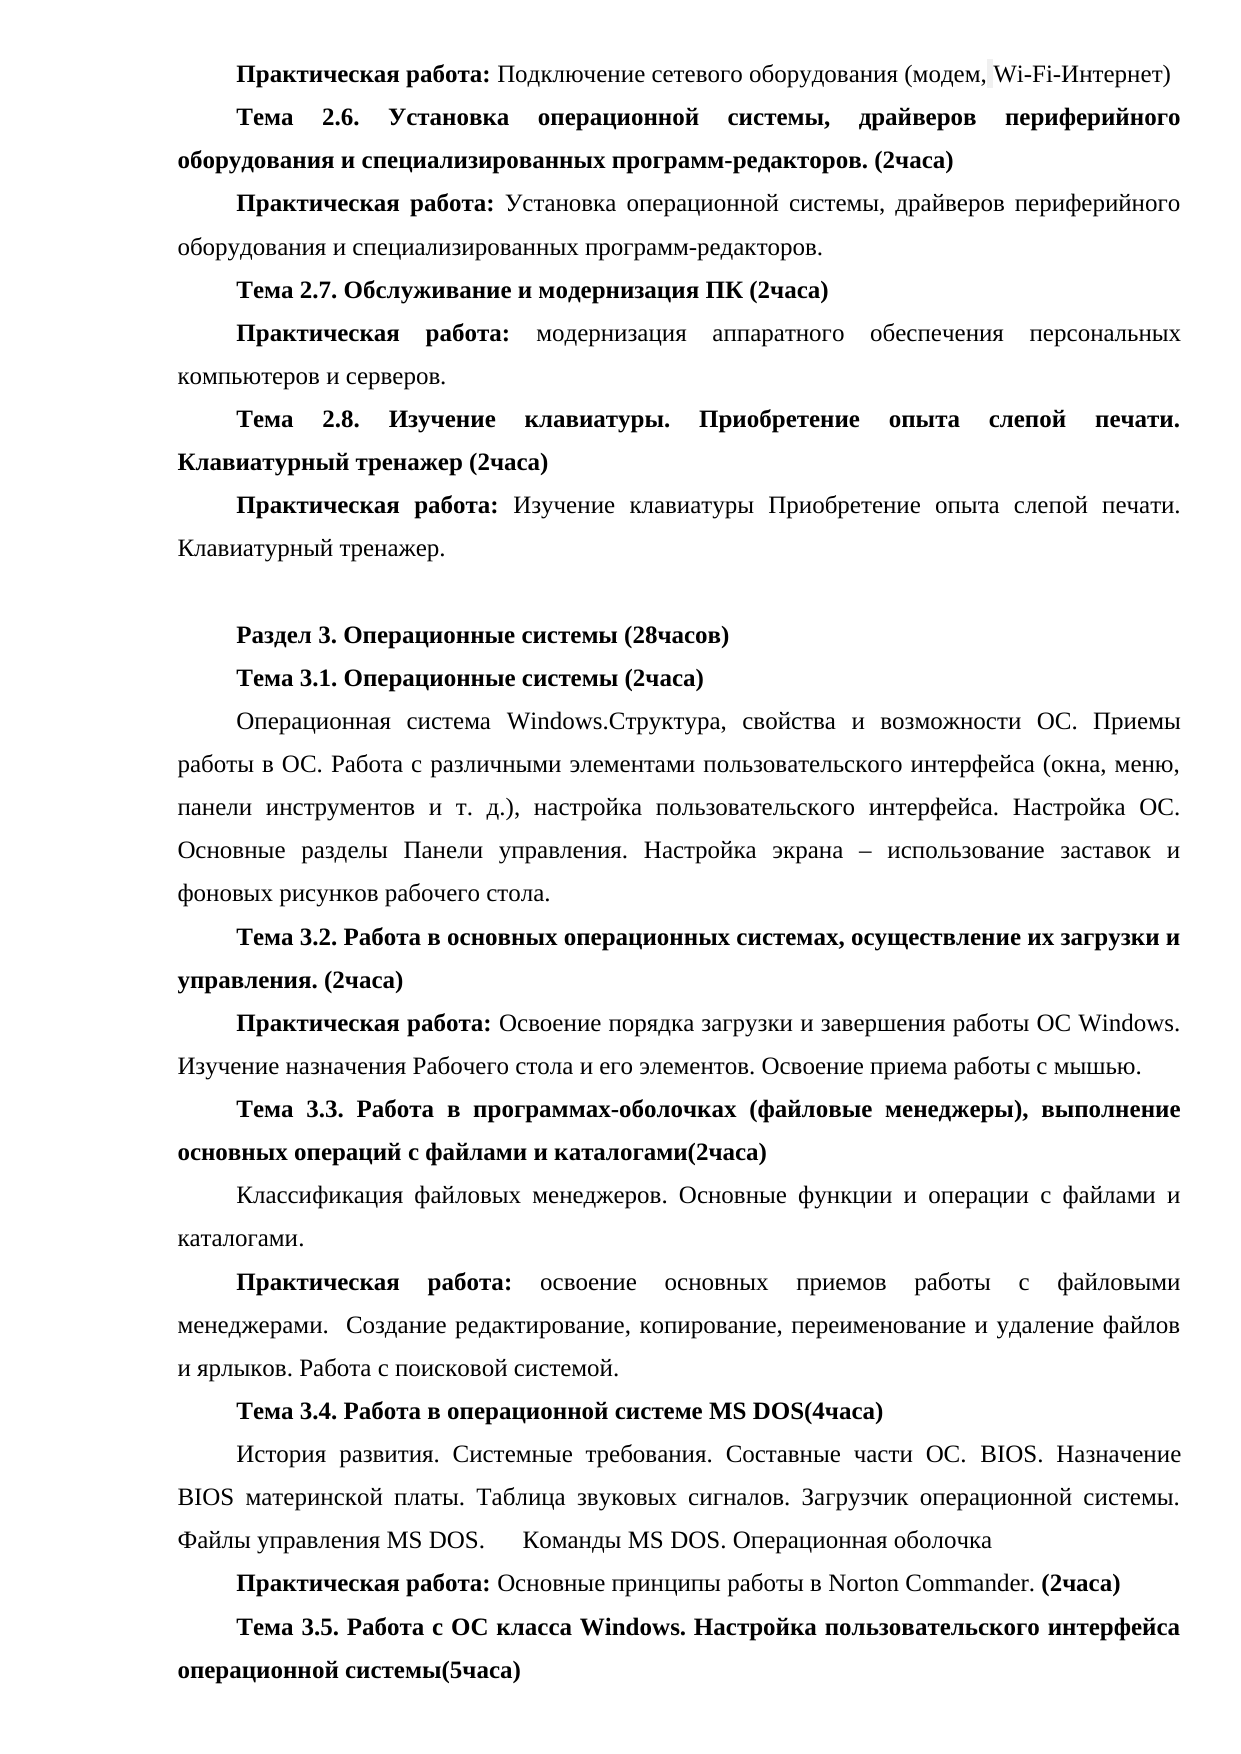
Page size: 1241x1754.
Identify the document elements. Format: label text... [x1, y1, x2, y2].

text Раздел 3. Операционные системы (28часов) [177, 620, 1181, 648]
text Практическая работа: освоение основных приемов работы с файловыми менеджерами. Создание редактирование, копирование, переименование и удаление файлов и ярлыков. Работа с поисковой системой. [177, 1267, 1181, 1382]
text История развития. Системные требования. Составные части ОС. BIOS. Назначение BIOS материнской платы. Таблица звуковых сигналов. Загрузчик операционной системы. Файлы управления MS DOS. Команды MS DOS. Операционная оболочка [177, 1439, 1181, 1554]
text Практическая работа: Установка операционной системы, драйверов периферийного оборудования и специализированных программ-редакторов. [177, 188, 1181, 260]
text Тема 3.3. Работа в программах-оболочках (файловые менеджеры), выполнение основных операций с файлами и каталогами(2часа) [177, 1094, 1181, 1166]
text Тема 2.8. Изучение клавиатуры. Приобретение опыта слепой печати. Клавиатурный тренажер (2часа) [177, 404, 1181, 476]
text Практическая работа: Изучение клавиатуры Приобретение опыта слепой печати. Клавиатурный тренажер. [177, 490, 1181, 562]
text Практическая работа: Освоение порядка загрузки и завершения работы ОС Windows. Изучение назначения Рабочего стола и его элементов. Освоение приема работы с мышью. [177, 1008, 1181, 1080]
text Классификация файловых менеджеров. Основные функции и операции с файлами и каталогами. [177, 1180, 1181, 1252]
text Тема 3.2. Работа в основных операционных системах, осуществление их загрузки и управления. (2часа) [177, 922, 1181, 993]
text Операционная система Windows.Структура, свойства и возможности ОС. Приемы работы в ОС. Работа с различными элементами пользовательского интерфейса (окна, меню, панели инструментов и т. д.), настройка пользовательского интерфейса. Настройка ОС. Основные разделы Панели управления. Настройка экрана – использование заставок и фоновых рисунков рабочего стола. [177, 706, 1181, 907]
text Тема 3.1. Операционные системы (2часа) [177, 663, 1181, 692]
text Тема 2.6. Установка операционной системы, драйверов периферийного оборудования и специализированных программ-редакторов. (2часа) [177, 102, 1181, 174]
text Практическая работа: модернизация аппаратного обеспечения персональных компьютеров и серверов. [177, 318, 1181, 390]
text Практическая работа: Основные принципы работы в Norton Commander. (2часа) [177, 1568, 1181, 1597]
text Практическая работа: Подключение сетевого оборудования (модем, Wi-Fi-Интернет) [177, 59, 987, 88]
text Тема 2.7. Обслуживание и модернизация ПК (2часа) [177, 275, 1181, 303]
text Практическая работа: Подключение сетевого оборудования (модем, Wi-Fi-Интернет) [993, 59, 1181, 88]
text Тема 3.4. Работа в операционной системе MS DOS(4часа) [177, 1396, 1181, 1425]
text Тема 3.5. Работа с ОС класса Windows. Настройка пользовательского интерфейса операционной системы(5часа) [177, 1612, 1181, 1683]
